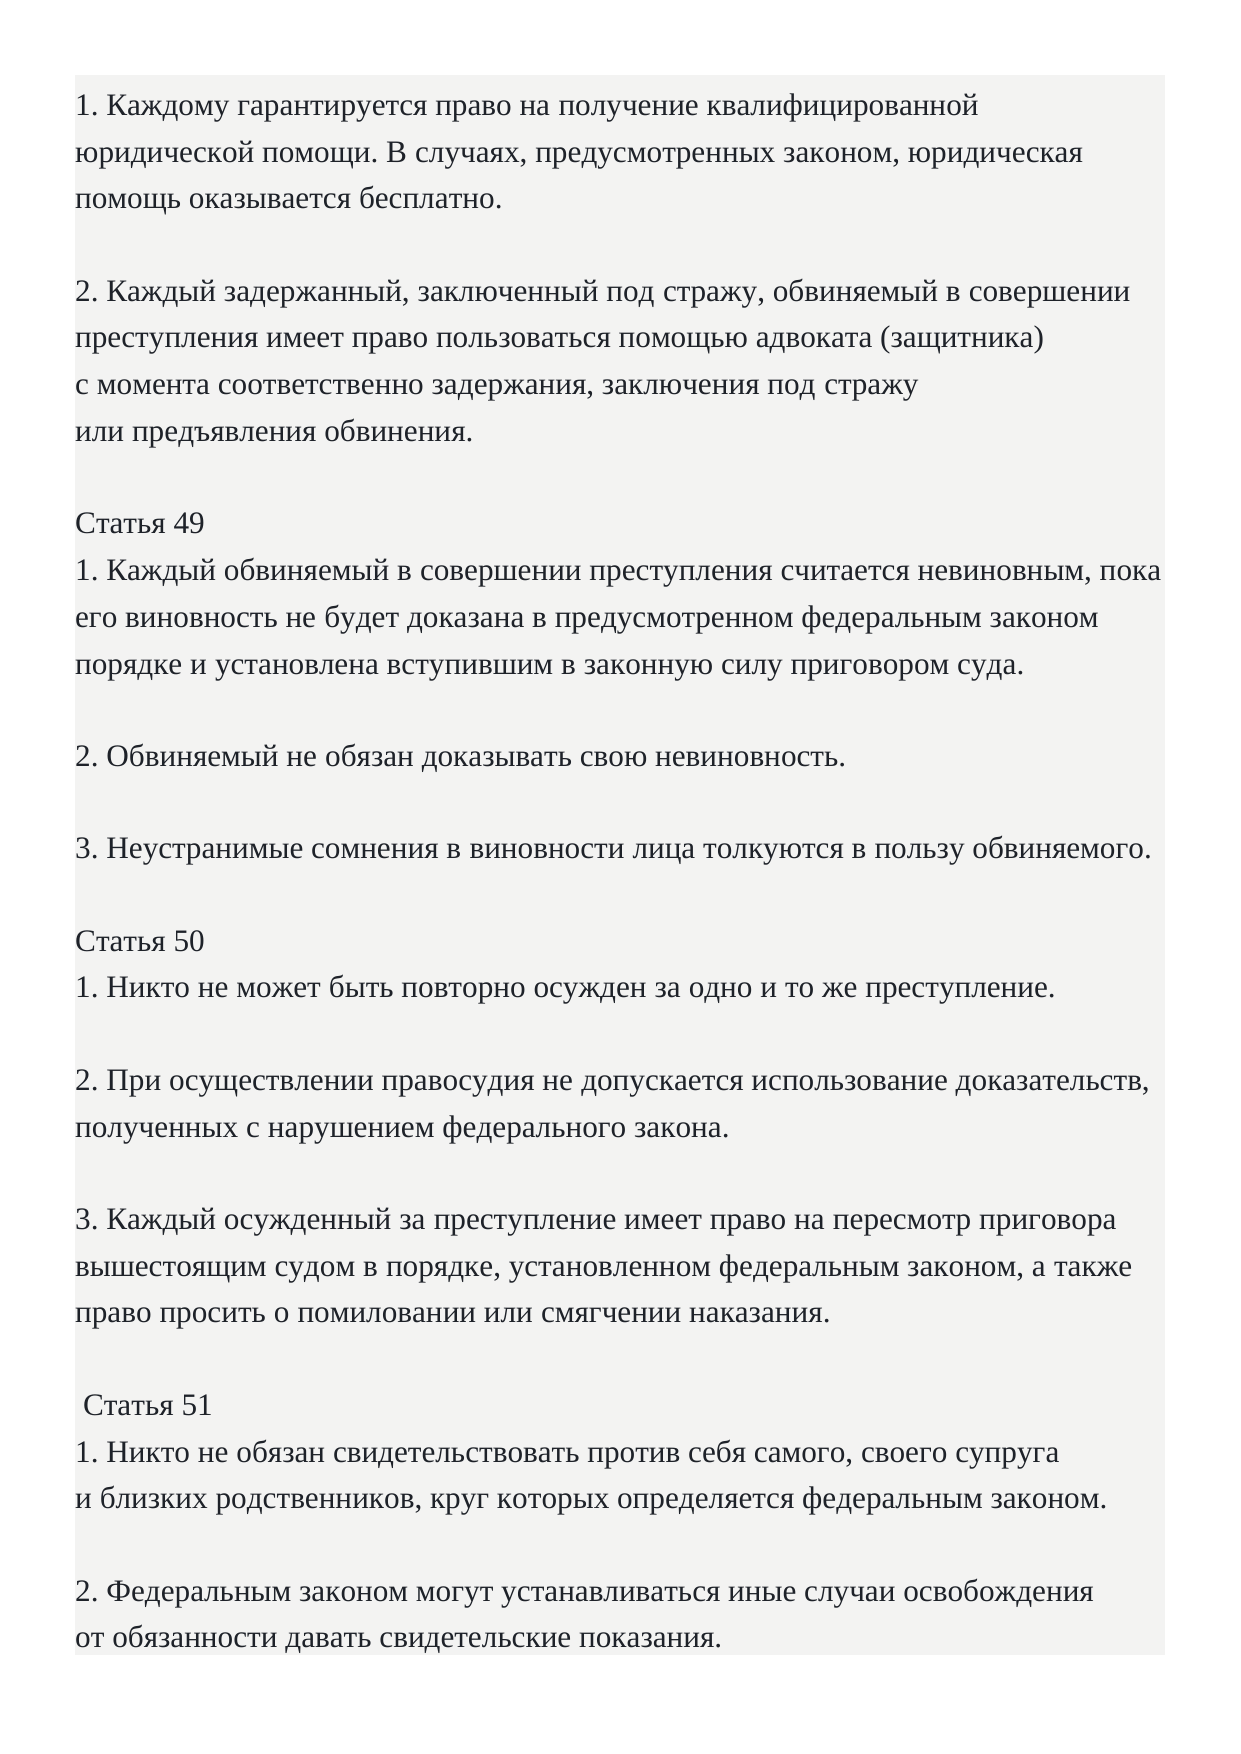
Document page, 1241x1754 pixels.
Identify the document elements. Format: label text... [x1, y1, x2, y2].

text Статья 51 [75, 1375, 1165, 1422]
text Статья 49 [75, 494, 1165, 541]
text 1. Никто не обязан свидетельствовать против себя самого, своего супруга и близких родственников, круг которых определяется федеральным законом. [75, 1422, 1165, 1516]
text 2. Обвиняемый не обязан доказывать свою невиновность. [75, 727, 1165, 773]
text 2. Каждый задержанный, заключенный под стражу, обвиняемый в совершении преступления имеет право пользоваться помощью адвоката (защитника) с момента соответственно задержания, заключения под стражу или предъявления обвинения. [75, 261, 1165, 448]
text 1. Каждому гарантируется право на получение квалифицированной юридической помощи. В случаях, предусмотренных законом, юридическая помощь оказывается бесплатно. [75, 75, 1165, 216]
text 1. Каждый обвиняемый в совершении преступления считается невиновным, пока его виновность не будет доказана в предусмотренном федеральным законом порядке и установлена вступившим в законную силу приговором суда. [75, 541, 1165, 681]
text 2. При осуществлении правосудия не допускается использование доказательств, полученных с нарушением федерального закона. [75, 1050, 1165, 1144]
text 3. Каждый осужденный за преступление имеет право на пересмотр приговора вышестоящим судом в порядке, установленном федеральным законом, а также право просить о помиловании или смягчении наказания. [75, 1189, 1165, 1330]
text 1. Никто не может быть повторно осужден за одно и то же преступление. [75, 958, 1165, 1005]
text 2. Федеральным законом могут устанавливаться иные случаи освобождения от обязанности давать свидетельские показания. [75, 1561, 1165, 1655]
text 3. Неустранимые сомнения в виновности лица толкуются в пользу обвиняемого. [75, 819, 1165, 866]
text Статья 50 [75, 911, 1165, 958]
